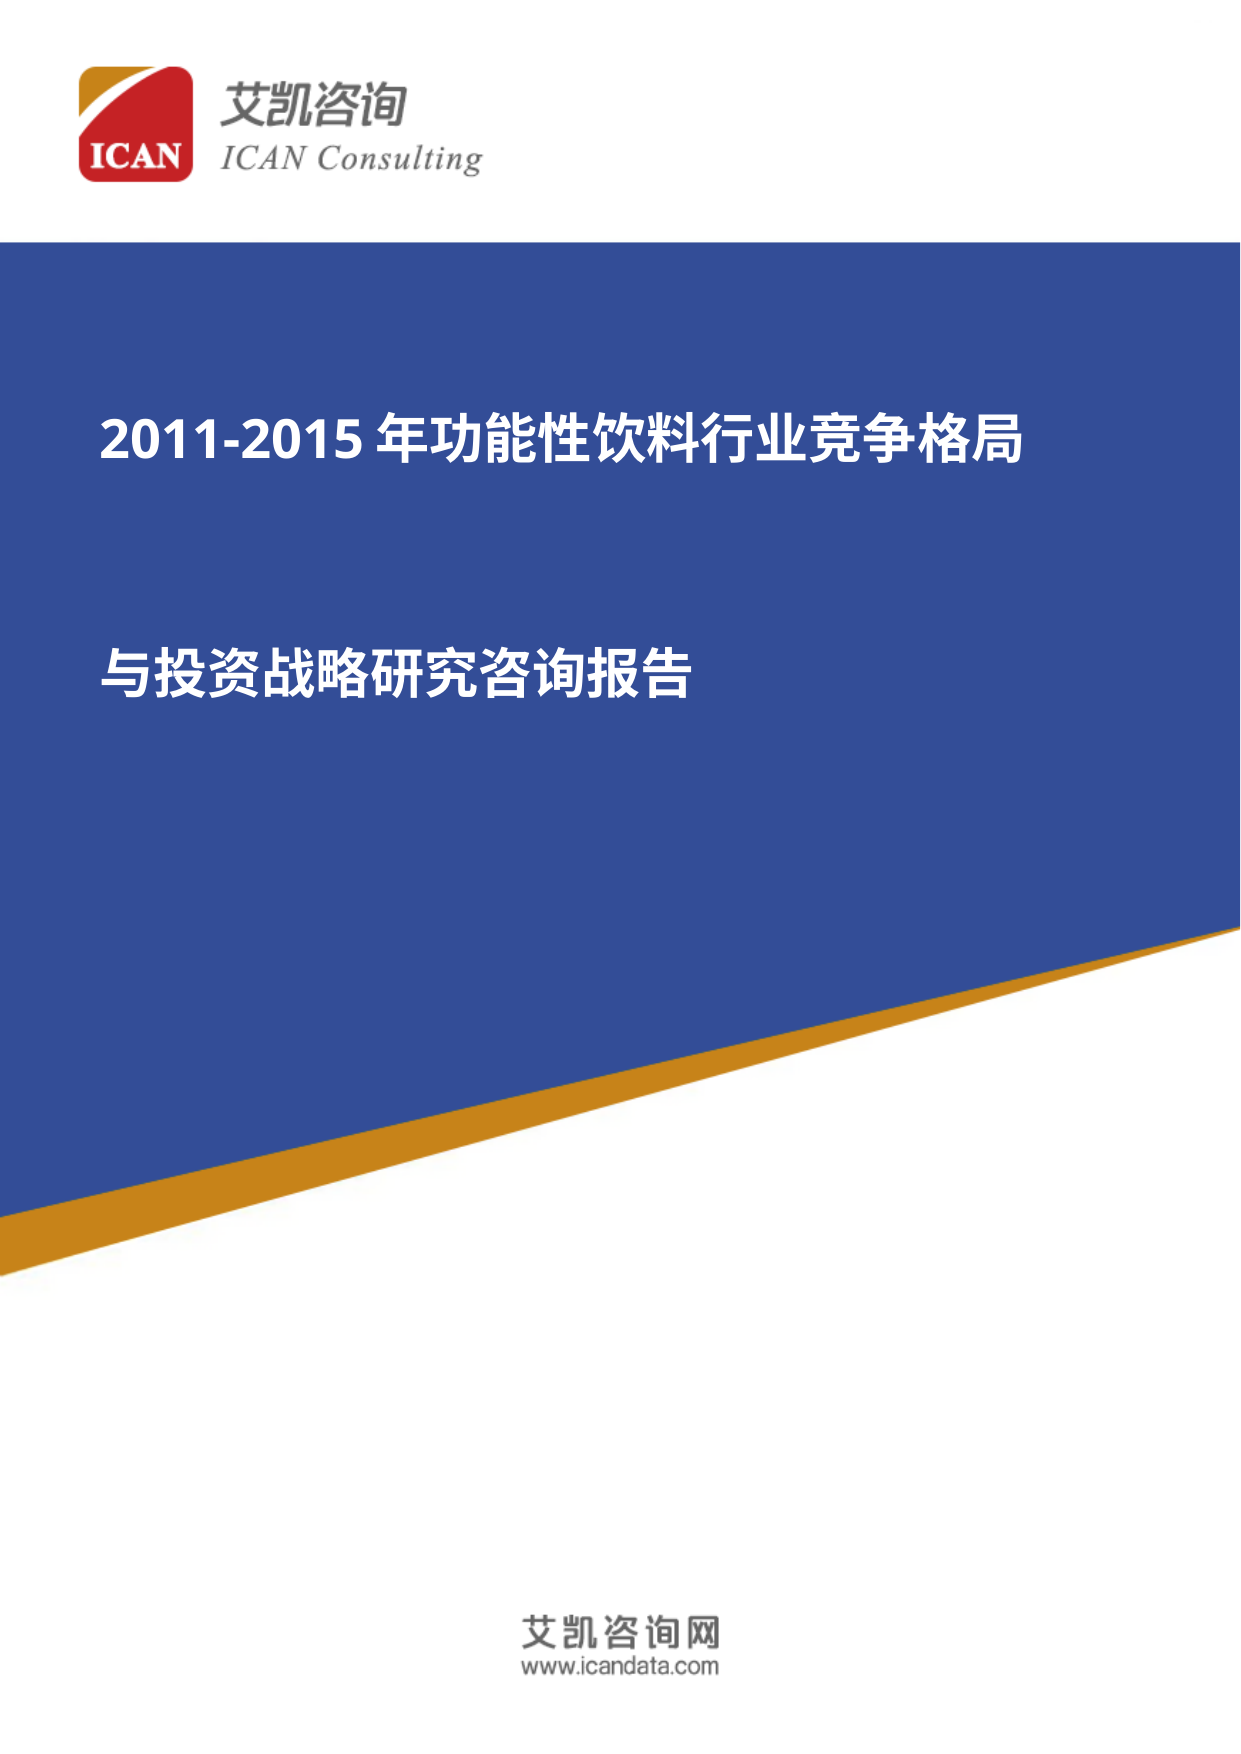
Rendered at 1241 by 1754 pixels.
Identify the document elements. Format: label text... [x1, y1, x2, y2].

picture [0, 5, 1241, 1754]
subtitle 2011-2015年功能性饮料行业竞争格局与投资战略研究咨询报告 [99, 386, 1053, 718]
